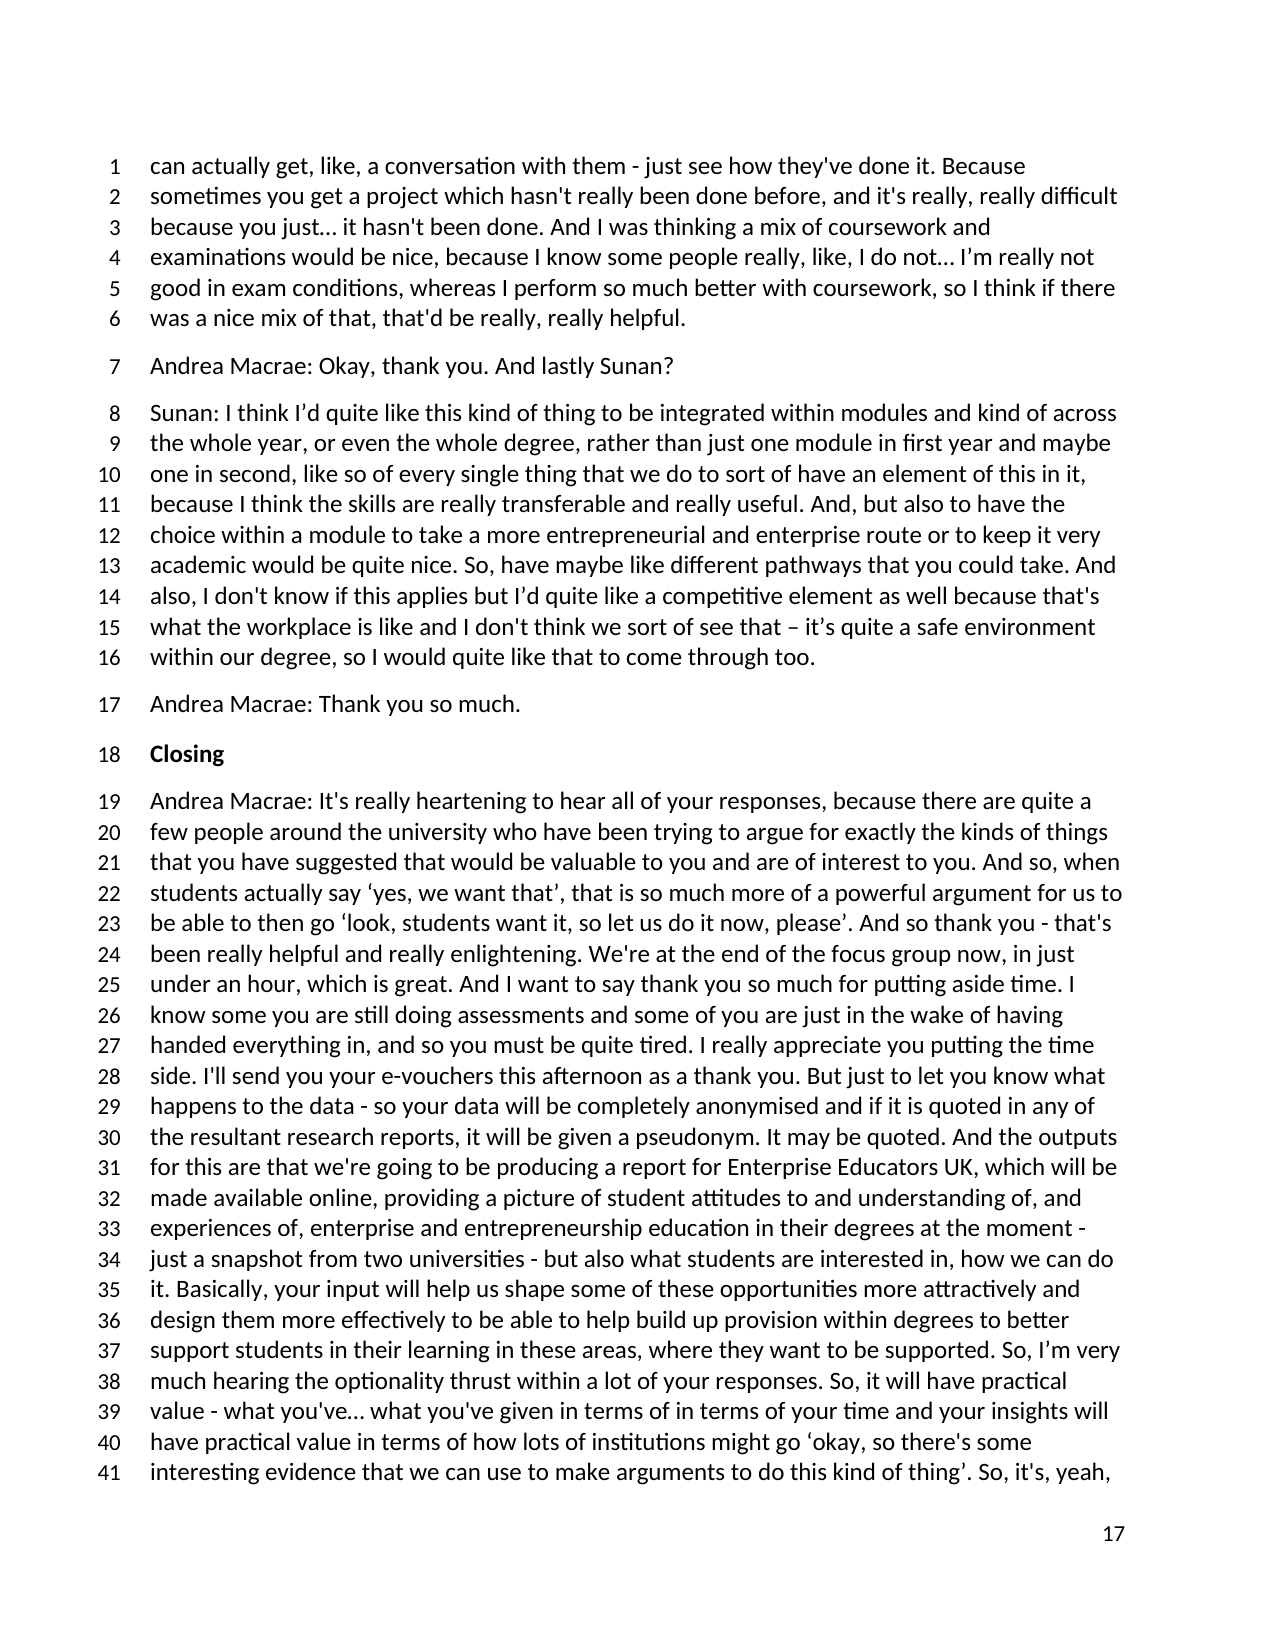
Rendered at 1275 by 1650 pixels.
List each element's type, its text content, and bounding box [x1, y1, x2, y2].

text Andrea Macrae: Thank you so much. [150, 688, 1125, 719]
text Closing [150, 738, 1125, 768]
text Sunan: I think I’d quite like this kind of thing to be integrated within modules and kind of across the whole year, or even the whole degree, rather than just one module in first year and maybe one in second, like so of every single thing that we do to sort of have an element of this in it, because I think the skills are really transferable and really useful. And, but also to have the choice within a module to take a more entrepreneurial and enterprise route or to keep it very academic would be quite nice. So, have maybe like different pathways that you could take. And also, I don't know if this applies but I’d quite like a competitive element as well because that's what the workplace is like and I don't think we sort of see that – it’s quite a safe environment within our degree, so I would quite like that to come through too. [150, 397, 1125, 672]
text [150, 150, 1125, 333]
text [150, 785, 1125, 1487]
text Andrea Macrae: Okay, thank you. And lastly Sunan? [150, 350, 1125, 380]
